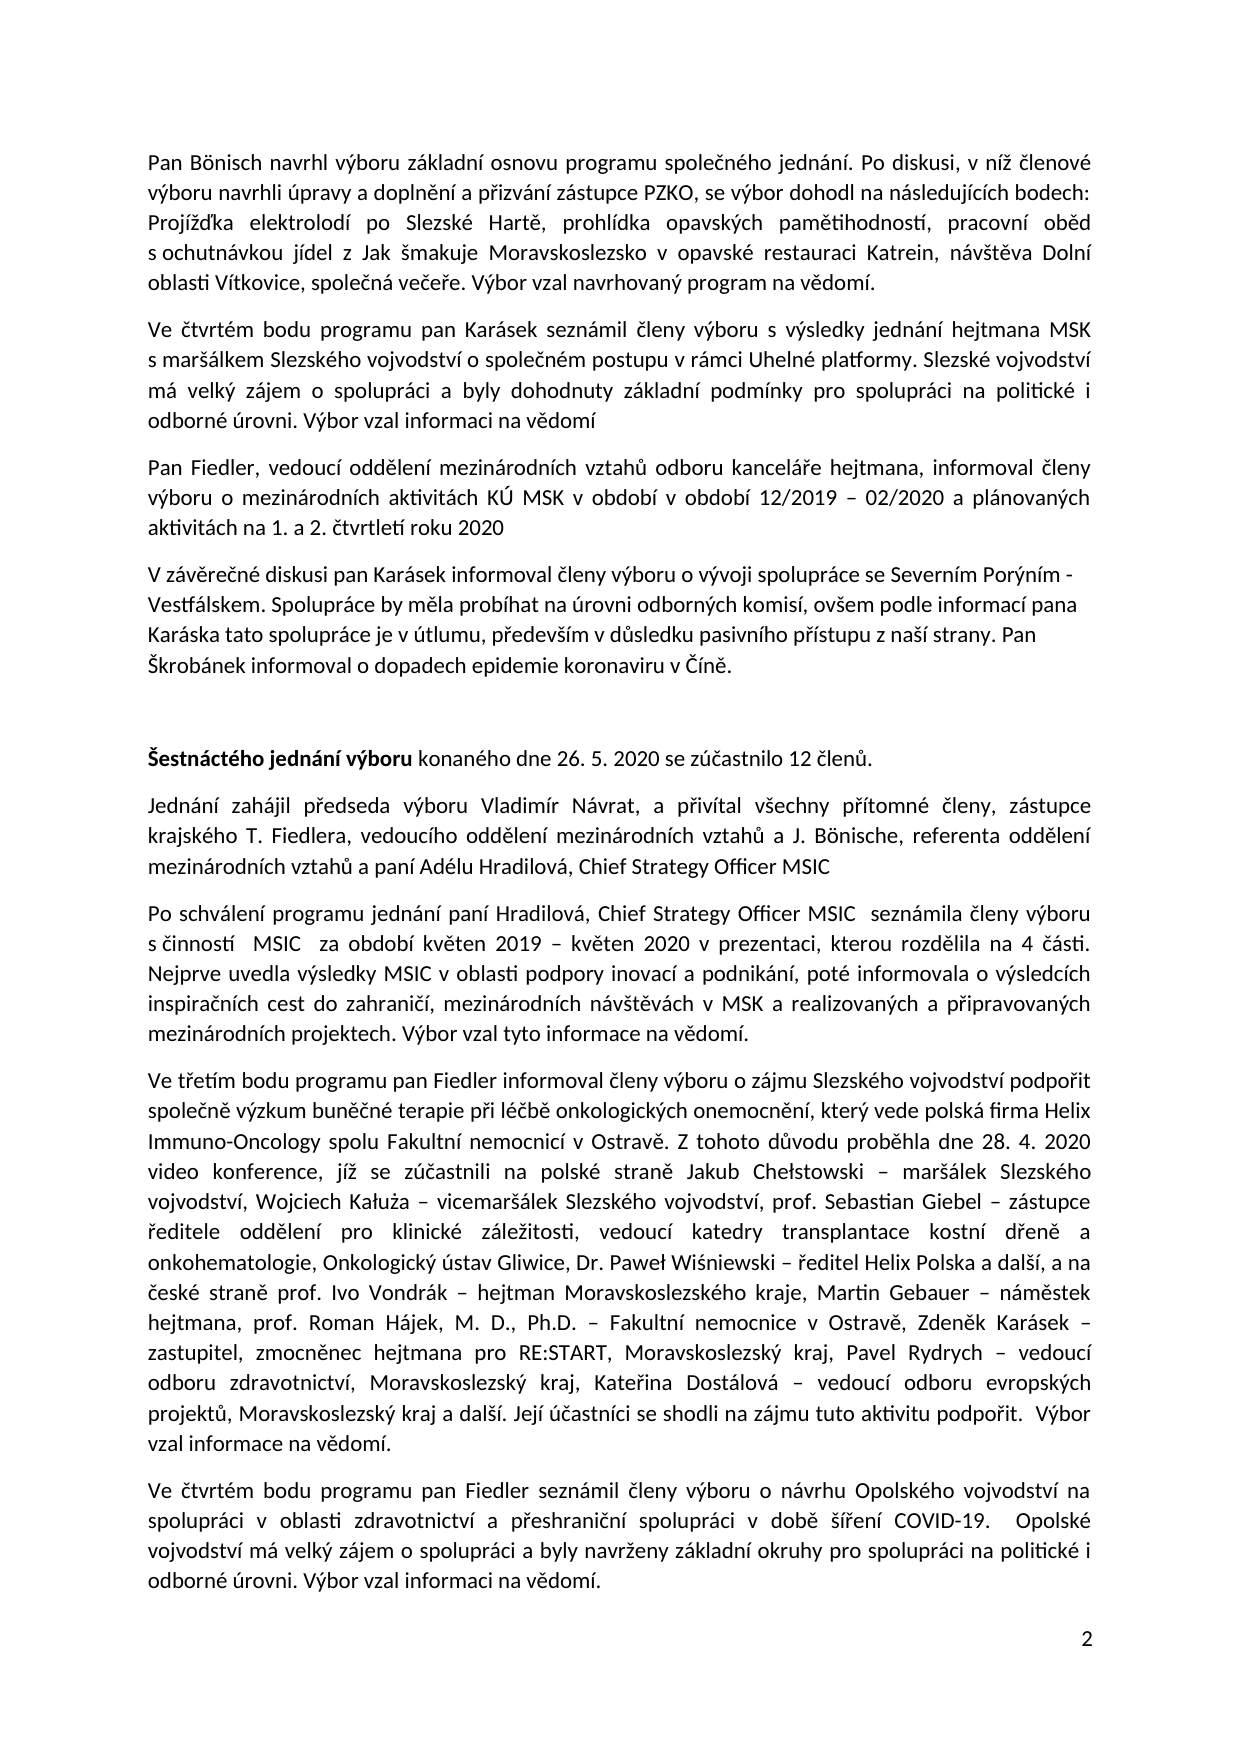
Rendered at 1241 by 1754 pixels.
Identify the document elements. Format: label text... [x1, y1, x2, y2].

text Ve čtvrtém bodu programu pan Karásek seznámil členy výboru s výsledky jednání hejtmana MSK s maršálkem Slezského vojvodství o společném postupu v rámci Uhelné platformy. Slezské vojvodství má velký zájem o spolupráci a byly dohodnuty základní podmínky pro spolupráci na politické i odborné úrovni. Výbor vzal informaci na vědomí [148, 315, 1093, 434]
text Pan Bönisch navrhl výboru základní osnovu programu společného jednání. Po diskusi, v níž členové výboru navrhli úpravy a doplnění a přizvání zástupce PZKO, se výbor dohodl na následujících bodech: Projížďka elektrolodí po Slezské Hartě, prohlídka opavských pamětihodností, pracovní oběd s ochutnávkou jídel z Jak šmakuje Moravskoslezsko v opavské restauraci Katrein, návštěva Dolní oblasti Vítkovice, společná večeře. Výbor vzal navrhovaný program na vědomí. [148, 148, 1093, 296]
text Pan Fiedler, vedoucí oddělení mezinárodních vztahů odboru kanceláře hejtmana, informoval členy výboru o mezinárodních aktivitách KÚ MSK v období v období 12/2019 – 02/2020 a plánovaných aktivitách na 1. a 2. čtvrtletí roku 2020 [148, 453, 1093, 541]
text Po schválení programu jednání paní Hradilová, Chief Strategy Officer MSIC seznámila členy výboru s činností MSIC za období květen 2019 – květen 2020 v prezentaci, kterou rozdělila na 4 části. Nejprve uvedla výsledky MSIC v oblasti podpory inovací a podnikání, poté informovala o výsledcích inspiračních cest do zahraničí, mezinárodních návštěvách v MSK a realizovaných a připravovaných mezinárodních projektech. Výbor vzal tyto informace na vědomí. [148, 899, 1093, 1047]
text Ve čtvrtém bodu programu pan Fiedler seznámil členy výboru o návrhu Opolského vojvodství na spolupráci v oblasti zdravotnictví a přeshraniční spolupráci v době šíření COVID-19. Opolské vojvodství má velký zájem o spolupráci a byly navrženy základní okruhy pro spolupráci na politické i odborné úrovni. Výbor vzal informaci na vědomí. [148, 1476, 1093, 1594]
text Šestnáctého jednání výboru konaného dne 26. 5. 2020 se zúčastnilo 12 členů. [148, 744, 1093, 772]
text Jednání zahájil předseda výboru Vladimír Návrat, a přivítal všechny přítomné členy, zástupce krajského T. Fiedlera, vedoucího oddělení mezinárodních vztahů a J. Bönische, referenta oddělení mezinárodních vztahů a paní Adélu Hradilová, Chief Strategy Officer MSIC [148, 791, 1093, 880]
text V závěrečné diskusi pan Karásek informoval členy výboru o vývoji spolupráce se Severním Porýním -Vestfálskem. Spolupráce by měla probíhat na úrovni odborných komisí, ovšem podle informací pana Karáska tato spolupráce je v útlumu, především v důsledku pasivního přístupu z naší strany. Pan Škrobánek informoval o dopadech epidemie koronaviru v Číně. [148, 560, 1093, 679]
text Ve třetím bodu programu pan Fiedler informoval členy výboru o zájmu Slezského vojvodství podpořit společně výzkum buněčné terapie při léčbě onkologických onemocnění, který vede polská firma Helix Immuno-Oncology spolu Fakultní nemocnicí v Ostravě. Z tohoto důvodu proběhla dne 28. 4. 2020 video konference, jíž se zúčastnili na polské straně Jakub Chełstowski – maršálek Slezského vojvodství, Wojciech Kałuża – vicemaršálek Slezského vojvodství, prof. Sebastian Giebel – zástupce ředitele oddělení pro klinické záležitosti, vedoucí katedry transplantace kostní dřeně a onkohematologie, Onkologický ústav Gliwice, Dr. Paweł Wiśniewski – ředitel Helix Polska a další, a na české straně prof. Ivo Vondrák – hejtman Moravskoslezského kraje, Martin Gebauer – náměstek hejtmana, prof. Roman Hájek, M. D., Ph.D. – Fakultní nemocnice v Ostravě, Zdeněk Karásek – zastupitel, zmocněnec hejtmana pro RE:START, Moravskoslezský kraj, Pavel Rydrych – vedoucí odboru zdravotnictví, Moravskoslezský kraj, Kateřina Dostálová – vedoucí odboru evropských projektů, Moravskoslezský kraj a další. Její účastníci se shodli na zájmu tuto aktivitu podpořit. Výbor vzal informace na vědomí. [148, 1066, 1093, 1457]
